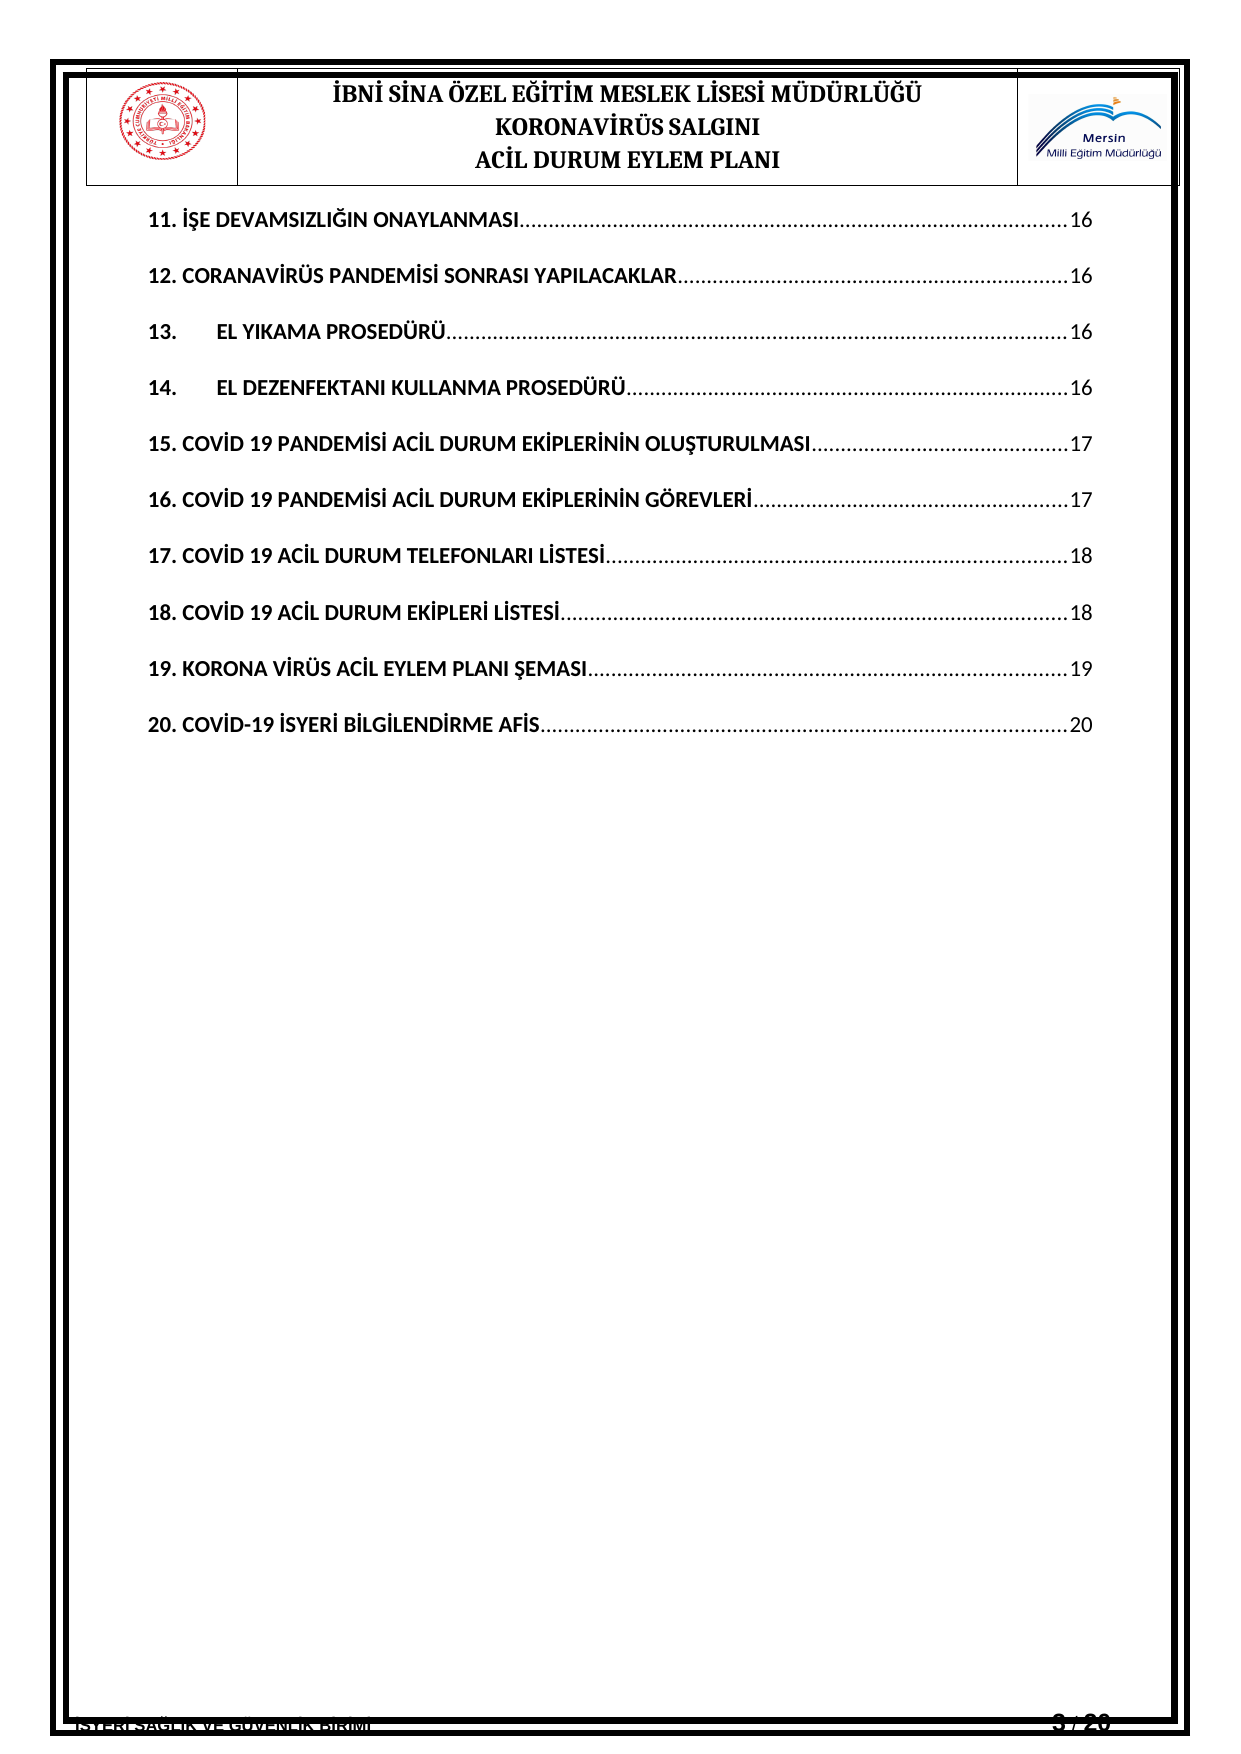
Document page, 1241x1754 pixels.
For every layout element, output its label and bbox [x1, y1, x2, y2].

picture [1028, 94, 1168, 161]
picture [119, 82, 206, 160]
